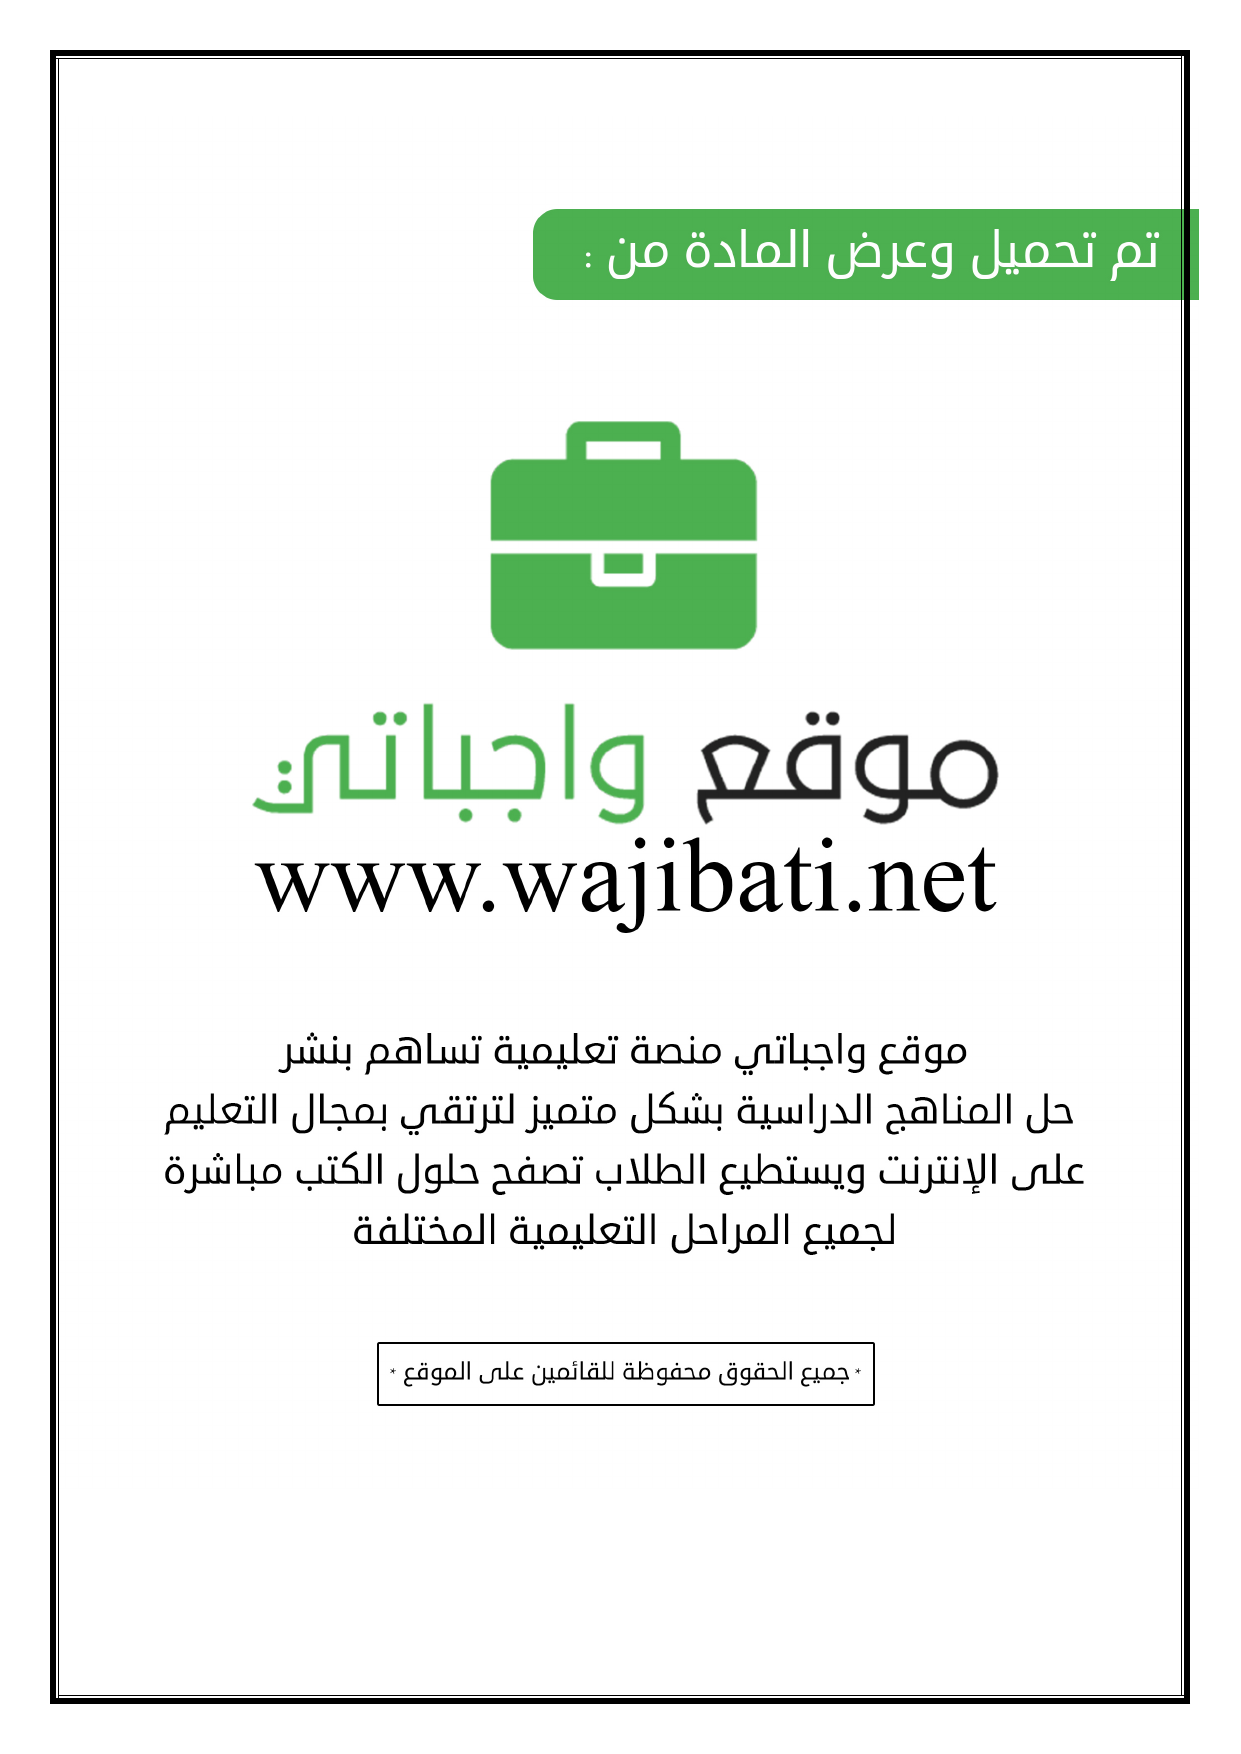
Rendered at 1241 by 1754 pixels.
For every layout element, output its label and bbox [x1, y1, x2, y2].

picture [1190, 116, 1199, 1489]
picture [59, 116, 1181, 1489]
